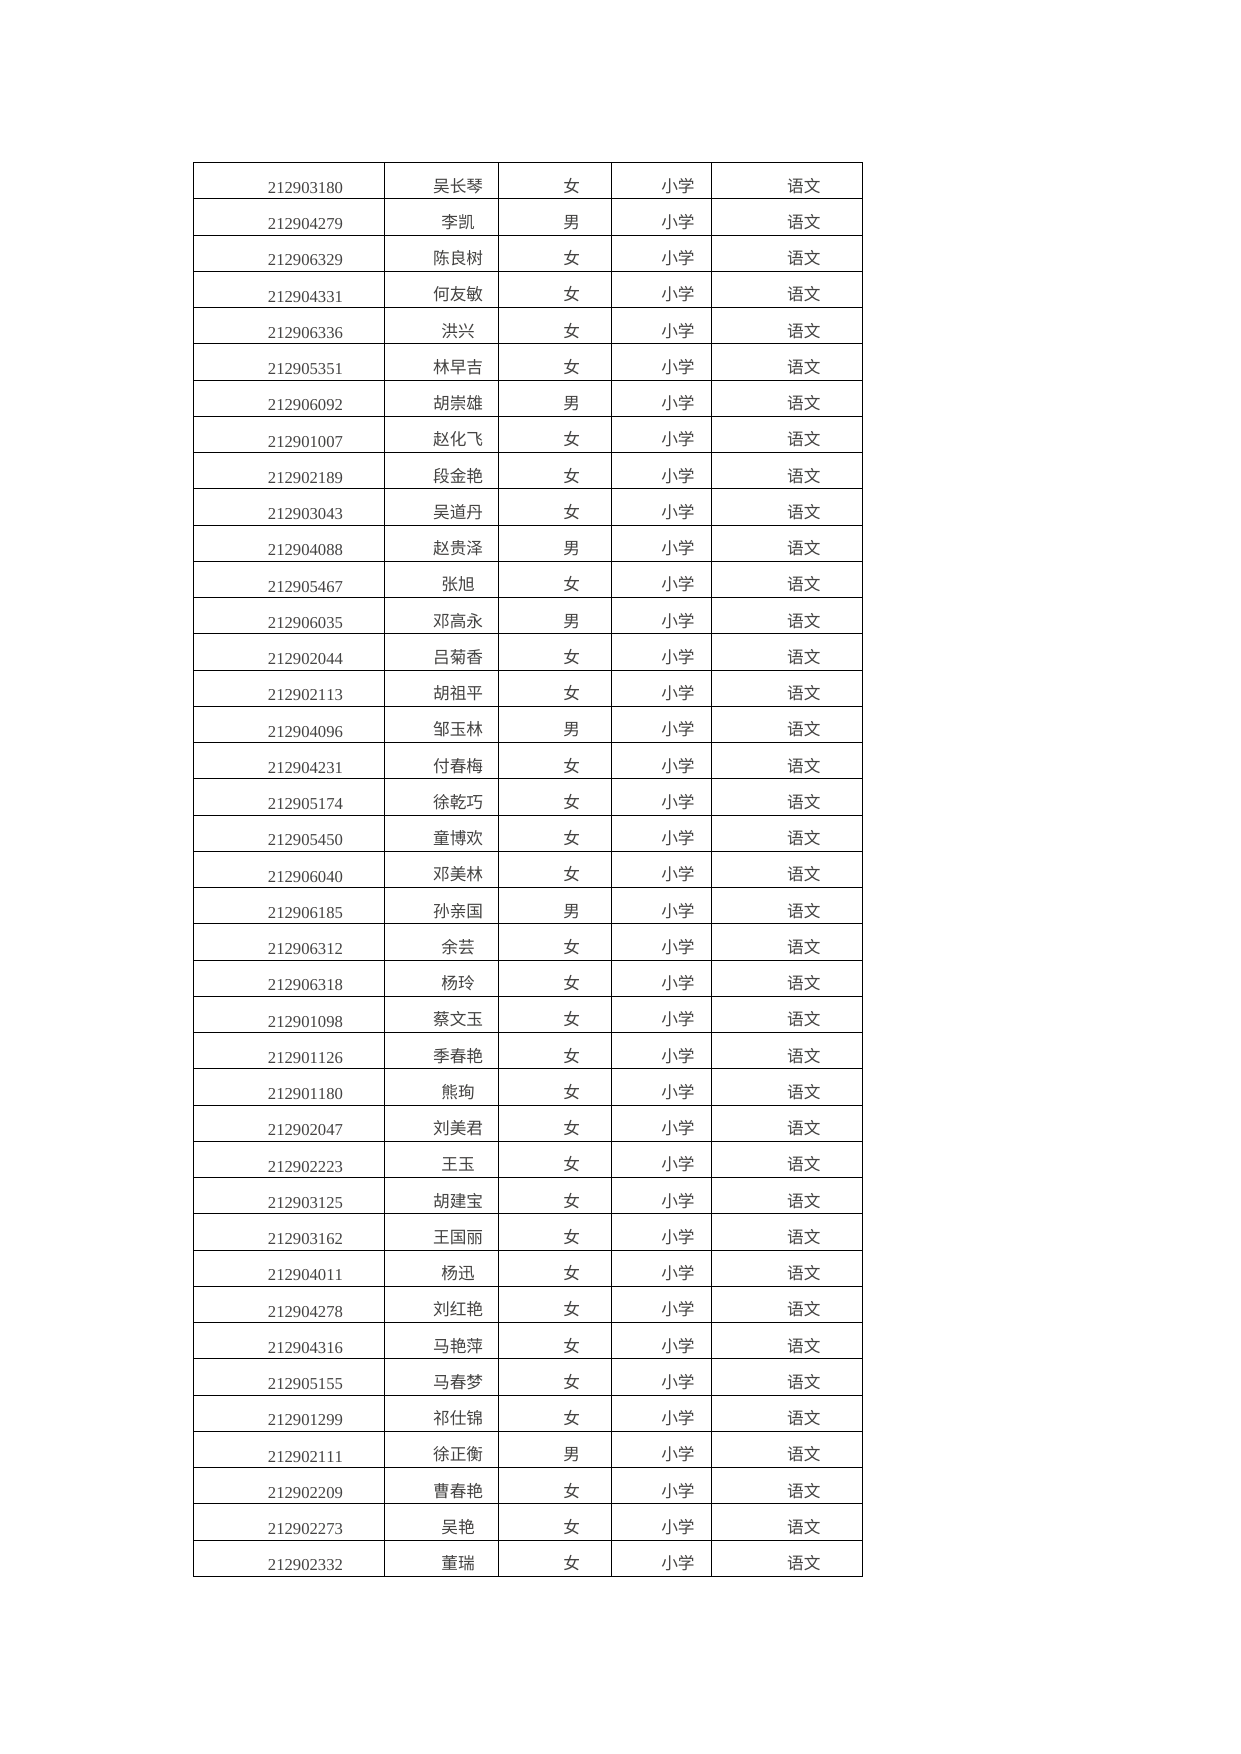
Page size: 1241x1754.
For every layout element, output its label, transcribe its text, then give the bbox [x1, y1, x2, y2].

table_cell 董瑞 [385, 1541, 498, 1576]
table_cell 杨玲 [385, 961, 498, 996]
table_cell 男 [499, 598, 611, 633]
table_cell 洪兴 [385, 308, 498, 343]
table_cell 徐乾巧 [385, 779, 498, 814]
table_cell 男 [499, 707, 611, 742]
table_cell 男 [499, 526, 611, 561]
table_cell 语文 [712, 1178, 862, 1213]
table_cell 王玉 [385, 1142, 498, 1177]
table_cell 语文 [712, 272, 862, 307]
table_cell 212905174 [194, 779, 384, 814]
table_cell 212901126 [194, 1033, 384, 1068]
table_cell 男 [499, 199, 611, 234]
table_cell 女 [499, 1033, 611, 1068]
table_cell 语文 [712, 453, 862, 488]
table_cell 小学 [612, 1287, 711, 1322]
table_cell 孙亲国 [385, 888, 498, 923]
table_cell 祁仕锦 [385, 1396, 498, 1431]
table_cell 语文 [712, 1396, 862, 1431]
table_cell 小学 [612, 671, 711, 706]
table_cell 语文 [712, 1359, 862, 1394]
table_cell 女 [499, 743, 611, 778]
table_cell 212902044 [194, 634, 384, 669]
table_cell 语文 [712, 961, 862, 996]
table_cell 语文 [712, 308, 862, 343]
table_cell 212904011 [194, 1251, 384, 1286]
table_cell 童博欢 [385, 816, 498, 851]
table_cell 女 [499, 1142, 611, 1177]
table_cell 语文 [712, 562, 862, 597]
table_cell 男 [499, 1432, 611, 1467]
table_cell 语文 [712, 381, 862, 416]
table_cell 林早吉 [385, 344, 498, 379]
table_cell 语文 [712, 199, 862, 234]
table_cell 212904088 [194, 526, 384, 561]
table_cell 女 [499, 924, 611, 959]
table_cell 小学 [612, 707, 711, 742]
table_cell 女 [499, 1178, 611, 1213]
table_cell 212901180 [194, 1069, 384, 1104]
table_cell 212904278 [194, 1287, 384, 1322]
table_cell 语文 [712, 634, 862, 669]
table_cell 小学 [612, 489, 711, 524]
table_cell 212906312 [194, 924, 384, 959]
table_cell 小学 [612, 417, 711, 452]
table_cell 语文 [712, 1323, 862, 1358]
table_cell 语文 [712, 1214, 862, 1249]
table_cell 女 [499, 1504, 611, 1539]
table_cell 语文 [712, 997, 862, 1032]
table_cell 小学 [612, 1468, 711, 1503]
table_cell 小学 [612, 344, 711, 379]
table_cell 212902113 [194, 671, 384, 706]
table_cell 语文 [712, 852, 862, 887]
table_cell 女 [499, 1214, 611, 1249]
table_cell 小学 [612, 961, 711, 996]
table_cell 女 [499, 453, 611, 488]
table_cell 212904331 [194, 272, 384, 307]
table_cell 女 [499, 961, 611, 996]
table_cell 212905467 [194, 562, 384, 597]
table_cell 小学 [612, 634, 711, 669]
table_cell 小学 [612, 888, 711, 923]
table_cell 语文 [712, 707, 862, 742]
table_cell 女 [499, 1069, 611, 1104]
table_cell 212902209 [194, 1468, 384, 1503]
table_cell 付春梅 [385, 743, 498, 778]
table_cell 女 [499, 344, 611, 379]
table_cell 212905450 [194, 816, 384, 851]
table_cell 小学 [612, 816, 711, 851]
table_cell 赵化飞 [385, 417, 498, 452]
table_cell 语文 [712, 236, 862, 271]
table_cell 小学 [612, 308, 711, 343]
table_cell 曹春艳 [385, 1468, 498, 1503]
table_cell 212904279 [194, 199, 384, 234]
table_cell 女 [499, 236, 611, 271]
table_cell 语文 [712, 526, 862, 561]
table_cell 蔡文玉 [385, 997, 498, 1032]
table_cell 胡建宝 [385, 1178, 498, 1213]
table_cell 212902189 [194, 453, 384, 488]
table_cell 吴长琴 [385, 163, 498, 198]
table_cell 女 [499, 163, 611, 198]
table_cell 胡祖平 [385, 671, 498, 706]
table_cell 刘美君 [385, 1106, 498, 1141]
table_cell 女 [499, 852, 611, 887]
table_cell 语文 [712, 924, 862, 959]
table_cell 女 [499, 562, 611, 597]
table_cell 小学 [612, 236, 711, 271]
table_cell 余芸 [385, 924, 498, 959]
table_cell 女 [499, 308, 611, 343]
table_cell 212903043 [194, 489, 384, 524]
table_cell 小学 [612, 1432, 711, 1467]
table_cell 212904096 [194, 707, 384, 742]
table_cell 语文 [712, 1287, 862, 1322]
table_cell 212905351 [194, 344, 384, 379]
table_cell 小学 [612, 453, 711, 488]
table_cell 小学 [612, 924, 711, 959]
table_cell 女 [499, 816, 611, 851]
table_cell 小学 [612, 598, 711, 633]
table_cell 212905155 [194, 1359, 384, 1394]
table_cell 212902111 [194, 1432, 384, 1467]
table_cell 邓美林 [385, 852, 498, 887]
table_cell 小学 [612, 1214, 711, 1249]
table_cell 张旭 [385, 562, 498, 597]
table_cell 小学 [612, 381, 711, 416]
table_cell 语文 [712, 163, 862, 198]
table_cell 邓高永 [385, 598, 498, 633]
table_cell 小学 [612, 1323, 711, 1358]
table_cell 212901299 [194, 1396, 384, 1431]
table_cell 女 [499, 997, 611, 1032]
table_cell 吴艳 [385, 1504, 498, 1539]
table_cell 女 [499, 272, 611, 307]
table_cell 吴道丹 [385, 489, 498, 524]
table_cell 女 [499, 417, 611, 452]
table_cell 212902223 [194, 1142, 384, 1177]
table_cell 小学 [612, 1142, 711, 1177]
table_cell 马艳萍 [385, 1323, 498, 1358]
table_cell 212902047 [194, 1106, 384, 1141]
table_cell 刘红艳 [385, 1287, 498, 1322]
table_cell 小学 [612, 743, 711, 778]
table_cell 小学 [612, 1504, 711, 1539]
table_cell 吕菊香 [385, 634, 498, 669]
table_cell 小学 [612, 1106, 711, 1141]
table_cell 212906336 [194, 308, 384, 343]
table_cell 熊珣 [385, 1069, 498, 1104]
table_cell 男 [499, 381, 611, 416]
table_cell 语文 [712, 598, 862, 633]
table_cell 女 [499, 1287, 611, 1322]
table_cell 小学 [612, 1251, 711, 1286]
table_cell 小学 [612, 852, 711, 887]
table_cell 季春艳 [385, 1033, 498, 1068]
table_cell 212903162 [194, 1214, 384, 1249]
table_cell 212904231 [194, 743, 384, 778]
table_cell 小学 [612, 1359, 711, 1394]
table_cell 小学 [612, 163, 711, 198]
table_cell 212906035 [194, 598, 384, 633]
table_cell 212903180 [194, 163, 384, 198]
table_cell 语文 [712, 1432, 862, 1467]
table_cell 杨迅 [385, 1251, 498, 1286]
table_cell 徐正衡 [385, 1432, 498, 1467]
table_cell 语文 [712, 743, 862, 778]
table_cell 女 [499, 1541, 611, 1576]
table_cell 小学 [612, 1541, 711, 1576]
table_cell 语文 [712, 1069, 862, 1104]
table_cell 212901007 [194, 417, 384, 452]
table_cell 语文 [712, 816, 862, 851]
table_cell 语文 [712, 671, 862, 706]
table_cell 胡崇雄 [385, 381, 498, 416]
table_cell 212906040 [194, 852, 384, 887]
table_cell 语文 [712, 344, 862, 379]
table_cell 女 [499, 634, 611, 669]
table_cell 212902273 [194, 1504, 384, 1539]
table_cell 语文 [712, 1106, 862, 1141]
table_cell 212906318 [194, 961, 384, 996]
table_cell 女 [499, 1323, 611, 1358]
table_cell 语文 [712, 489, 862, 524]
table_cell 段金艳 [385, 453, 498, 488]
table_cell 212904316 [194, 1323, 384, 1358]
table_cell 小学 [612, 1396, 711, 1431]
table_cell 女 [499, 1251, 611, 1286]
table_cell 212906185 [194, 888, 384, 923]
table_cell 何友敏 [385, 272, 498, 307]
table_cell 女 [499, 1396, 611, 1431]
table_cell 语文 [712, 1033, 862, 1068]
table_cell 小学 [612, 1178, 711, 1213]
table_cell 女 [499, 489, 611, 524]
table_cell 女 [499, 779, 611, 814]
table_cell 小学 [612, 997, 711, 1032]
table_cell 212902332 [194, 1541, 384, 1576]
table_cell 小学 [612, 1033, 711, 1068]
table_cell 语文 [712, 779, 862, 814]
table_cell 女 [499, 1359, 611, 1394]
table_cell 212906329 [194, 236, 384, 271]
table_cell 马春梦 [385, 1359, 498, 1394]
table_cell 语文 [712, 1468, 862, 1503]
table_cell 小学 [612, 562, 711, 597]
table_cell 语文 [712, 1251, 862, 1286]
table_cell 语文 [712, 1504, 862, 1539]
table_cell 小学 [612, 272, 711, 307]
table_cell 212906092 [194, 381, 384, 416]
table_cell 212901098 [194, 997, 384, 1032]
table_cell 李凯 [385, 199, 498, 234]
table_cell 女 [499, 1106, 611, 1141]
table_cell 语文 [712, 417, 862, 452]
table_cell 王国丽 [385, 1214, 498, 1249]
table_cell 小学 [612, 526, 711, 561]
table_cell 小学 [612, 779, 711, 814]
table_cell 小学 [612, 1069, 711, 1104]
table_cell 语文 [712, 1541, 862, 1576]
table_cell 陈良树 [385, 236, 498, 271]
table_cell 语文 [712, 1142, 862, 1177]
table_cell 女 [499, 671, 611, 706]
table_cell 男 [499, 888, 611, 923]
table_cell 212903125 [194, 1178, 384, 1213]
table_cell 小学 [612, 199, 711, 234]
table_cell 邹玉林 [385, 707, 498, 742]
table_cell 语文 [712, 888, 862, 923]
table_cell 赵贵泽 [385, 526, 498, 561]
table_cell 女 [499, 1468, 611, 1503]
